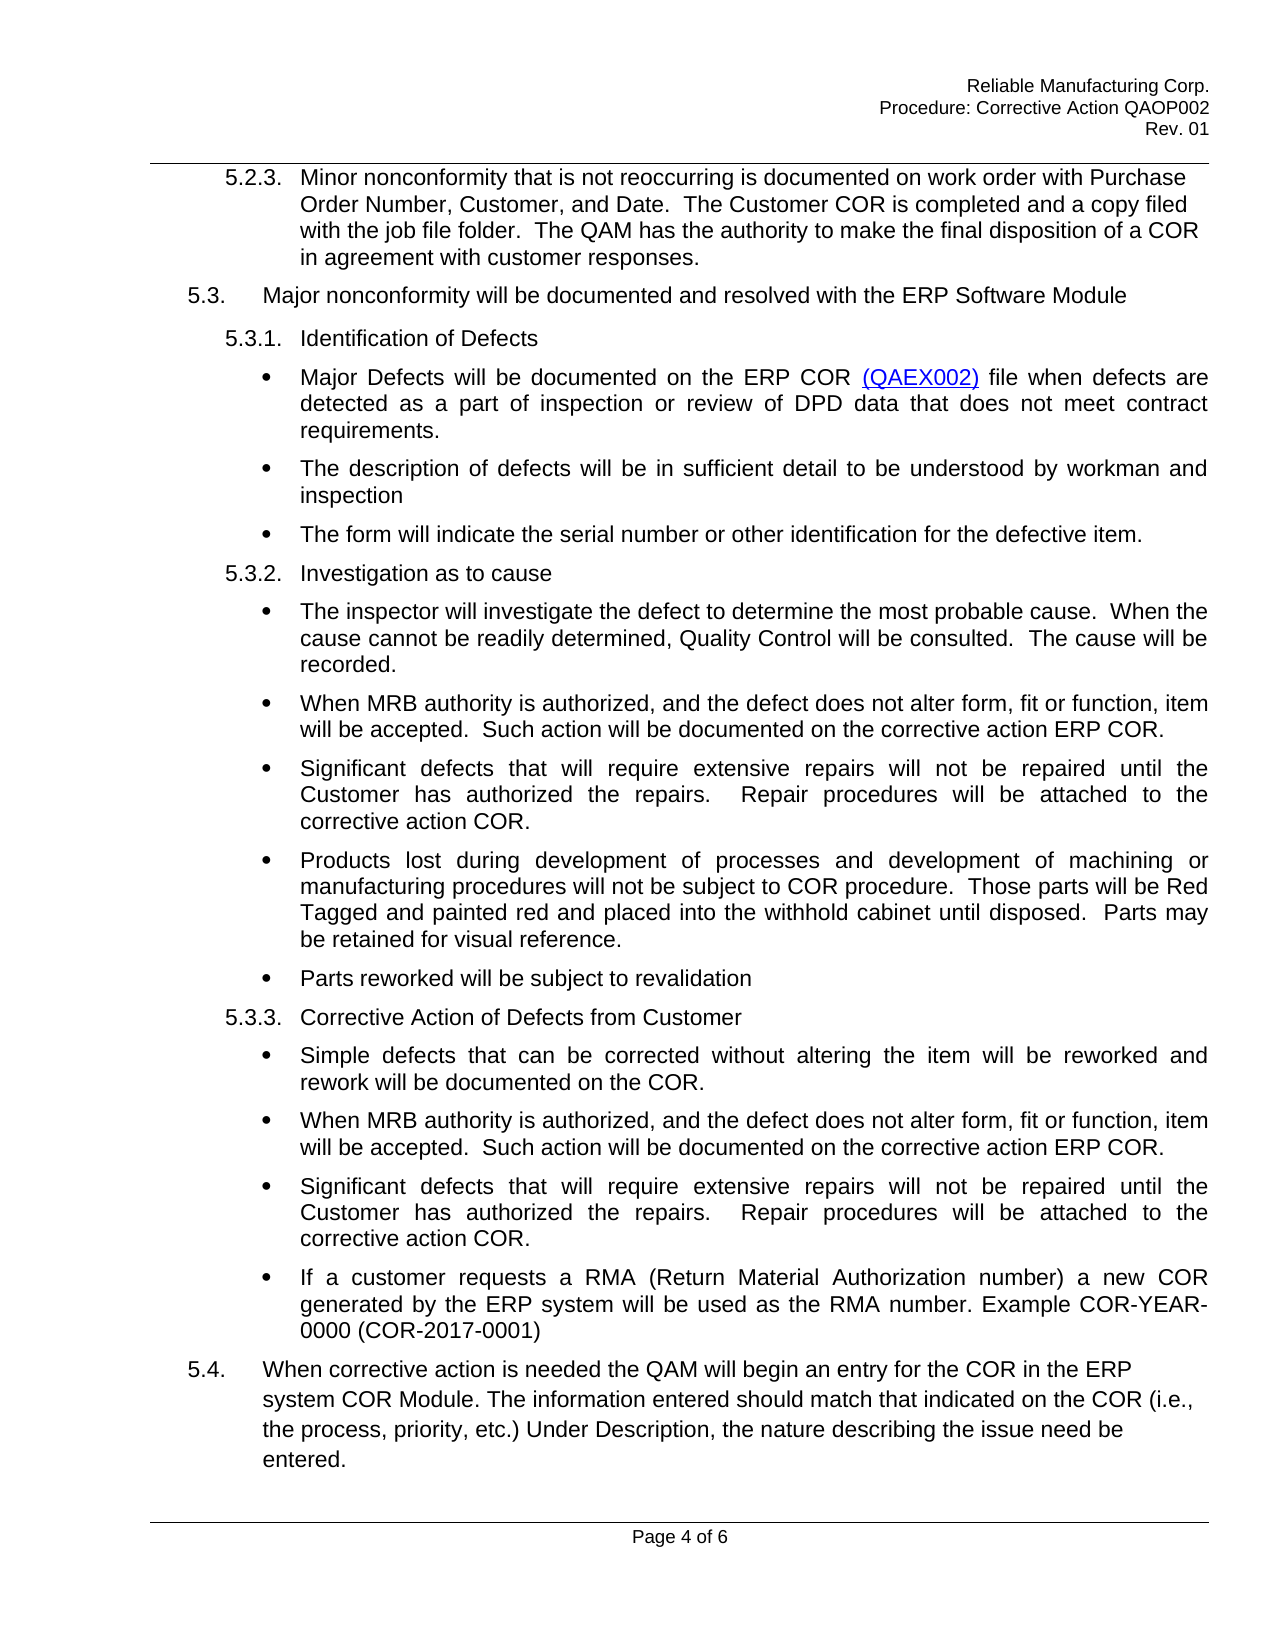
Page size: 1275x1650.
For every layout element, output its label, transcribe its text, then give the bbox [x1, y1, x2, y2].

text Identification of Defects [225, 325, 1209, 351]
list Parts reworked will be subject to revalidation [262, 964, 1209, 991]
list The form will indicate the serial number or other identification for the defective item. [262, 521, 1209, 547]
text Minor nonconformity that is not reoccurring is documented on work order with Purchase Order Number, Customer, and Date. The Customer COR is completed and a copy filed with the job file folder. The QAM has the authority to make the final disposition of a COR in agreement with customer responses. [225, 164, 1209, 270]
text When corrective action is needed the QAM will begin an entry for the COR in the ERP system COR Module. The information entered should match that indicated on the COR (i.e., the process, priority, etc.) Under Description, the nature describing the issue need be entered. [187, 1356, 1209, 1473]
text Corrective Action of Defects from Customer [225, 1003, 1209, 1030]
list Products lost during development of processes and development of machining or manufacturing procedures will not be subject to COR procedure. Those parts will be Red Tagged and painted red and placed into the withhold cabinet until disposed. Parts may be retained for visual reference. [262, 847, 1209, 952]
list If a customer requests a RMA (Return Material Authorization number) a new COR generated by the ERP system will be used as the RMA number. Example COR-YEAR-0000 (COR-2017-0001) [262, 1264, 1209, 1343]
list Significant defects that will require extensive repairs will not be repaired until the Customer has authorized the repairs. Repair procedures will be attached to the corrective action COR. [262, 755, 1209, 834]
list Significant defects that will require extensive repairs will not be repaired until the Customer has authorized the repairs. Repair procedures will be attached to the corrective action COR. [262, 1173, 1209, 1252]
list Simple defects that can be corrected without altering the item will be reworked and rework will be documented on the COR. [262, 1042, 1209, 1095]
list Major Defects will be documented on the ERP COR (QAEX002) file when defects are detected as a part of inspection or review of DPD data that does not meet contract requirements. [262, 364, 1209, 443]
list When MRB authority is authorized, and the defect does not alter form, fit or function, item will be accepted. Such action will be documented on the corrective action ERP COR. [262, 690, 1209, 743]
text Investigation as to cause [225, 559, 1209, 586]
list The description of defects will be in sufficient detail to be understood by workman and inspection [262, 455, 1209, 508]
list The inspector will investigate the defect to determine the most probable cause. When the cause cannot be readily determined, Quality Control will be consulted. The cause will be recorded. [262, 598, 1209, 677]
list When MRB authority is authorized, and the defect does not alter form, fit or function, item will be accepted. Such action will be documented on the corrective action ERP COR. [262, 1107, 1209, 1160]
text Major nonconformity will be documented and resolved with the ERP Software Module [187, 282, 1209, 309]
